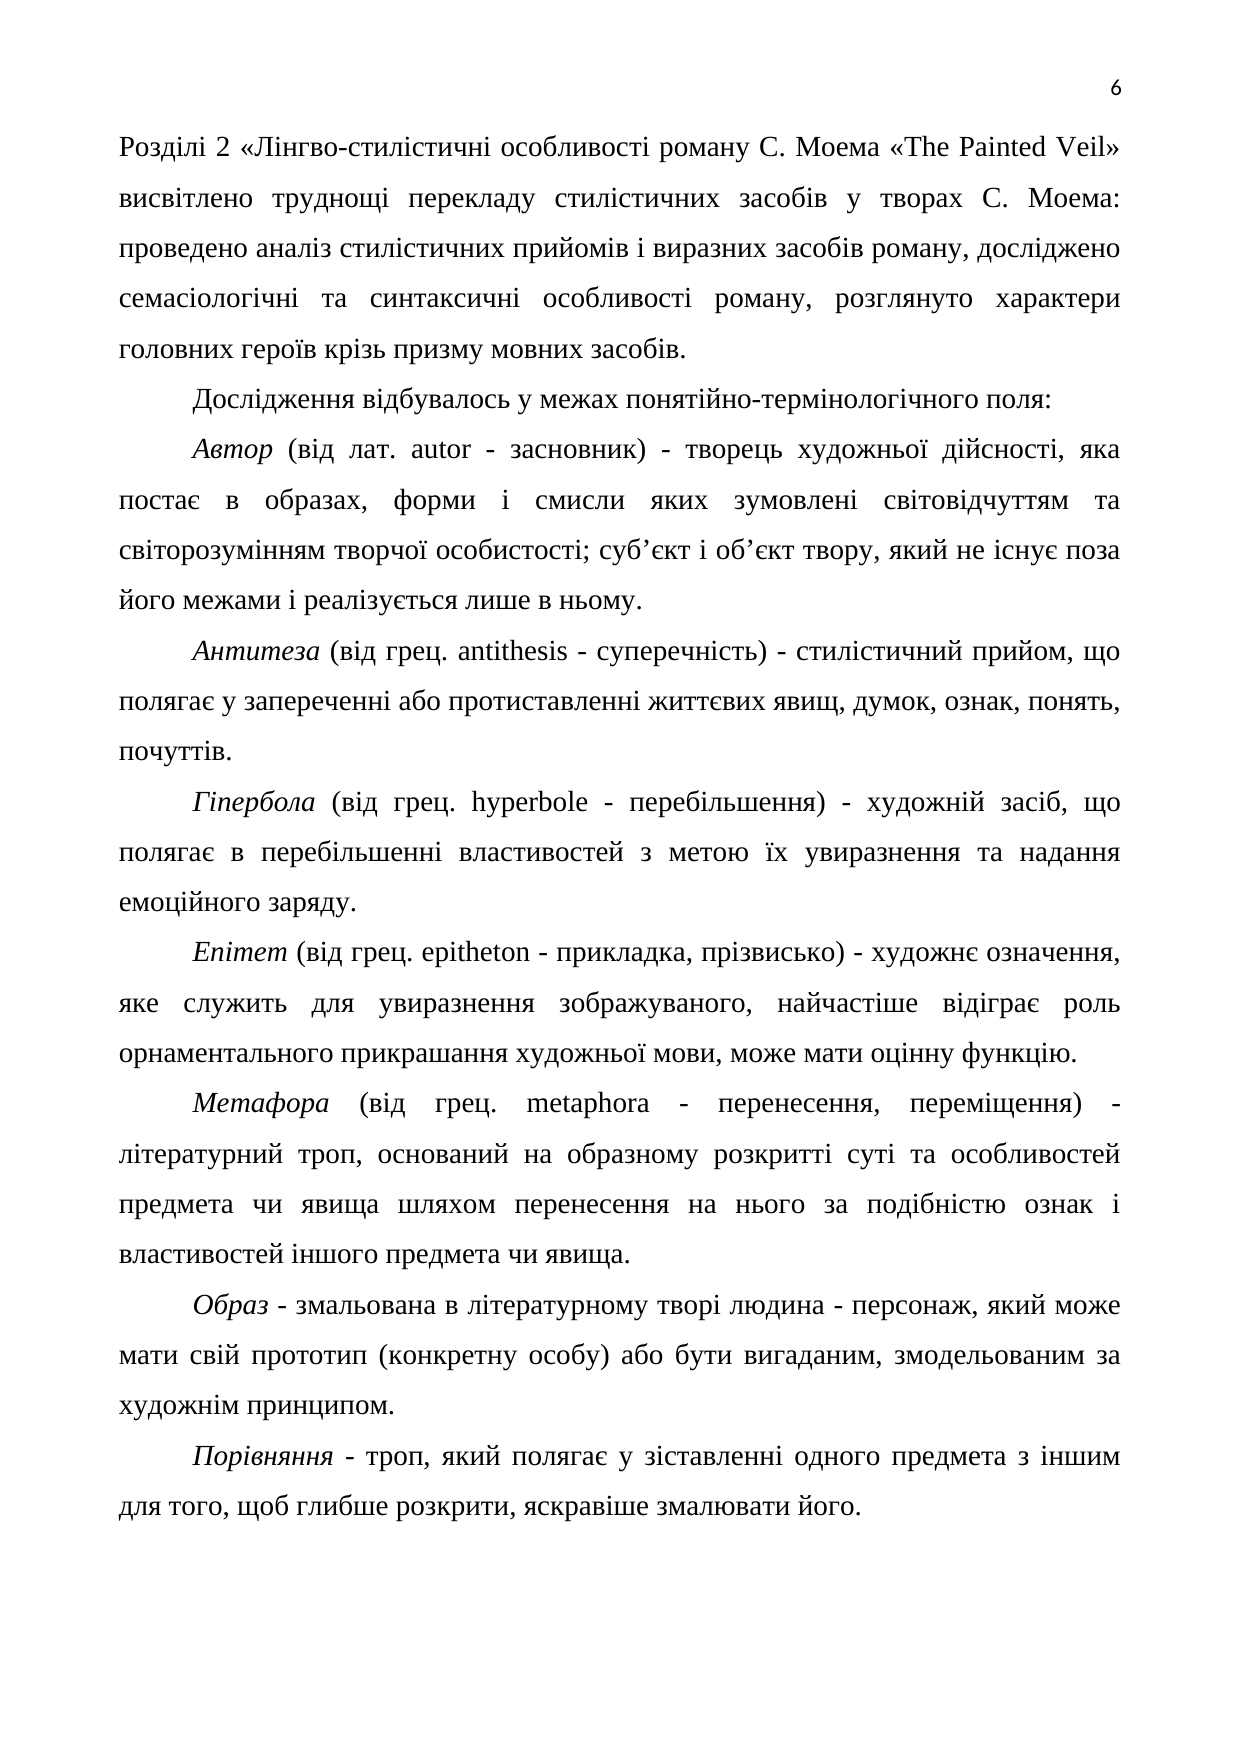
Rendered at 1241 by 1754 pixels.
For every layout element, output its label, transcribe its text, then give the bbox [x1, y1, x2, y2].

text Гіпербола (від грец. hyperbole - перебільшення) - художній засіб, що полягає в перебільшенні властивостей з метою їх увиразнення та надання емоційного заряду. [118, 784, 1122, 918]
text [118, 129, 1122, 364]
text Автор (від лат. autor - засновник) - творець художньої дійсності, яка постає в образах, форми і смисли яких зумовлені світовідчуттям та світорозумінням творчої особистості; суб’єкт і об’єкт твору, який не існує поза його межами і реалізується лише в ньому. [118, 431, 1122, 616]
text Порівняння - троп, який полягає у зіставленні одного предмета з іншим для того, щоб глибше розкрити, яскравіше змалювати його. [118, 1438, 1122, 1522]
text Епітет (від грец. epitheton - прикладка, прізвисько) - художнє означення, яке служить для увиразнення зображуваного, найчастіше відіграє роль орнаментального прикрашання художньої мови, може мати оцінну функцію. [118, 934, 1122, 1069]
text Дослідження відбувалось у межах понятійно-термінологічного поля: [118, 381, 1122, 415]
text Образ - змальована в літературному творі людина - персонаж, який може мати свій прототип (конкретну особу) або бути вигаданим, змодельованим за художнім принципом. [118, 1287, 1122, 1421]
text Антитеза (від грец. antithesis - суперечність) - стилістичний прийом, що полягає у запереченні або протиставленні життєвих явищ, думок, ознак, понять, почуттів. [118, 633, 1122, 767]
text Метафора (від грец. metaphora - перенесення, переміщення) - літературний троп, оснований на образному розкритті суті та особливостей предмета чи явища шляхом перенесення на нього за подібністю ознак і властивостей іншого предмета чи явища. [118, 1086, 1122, 1270]
